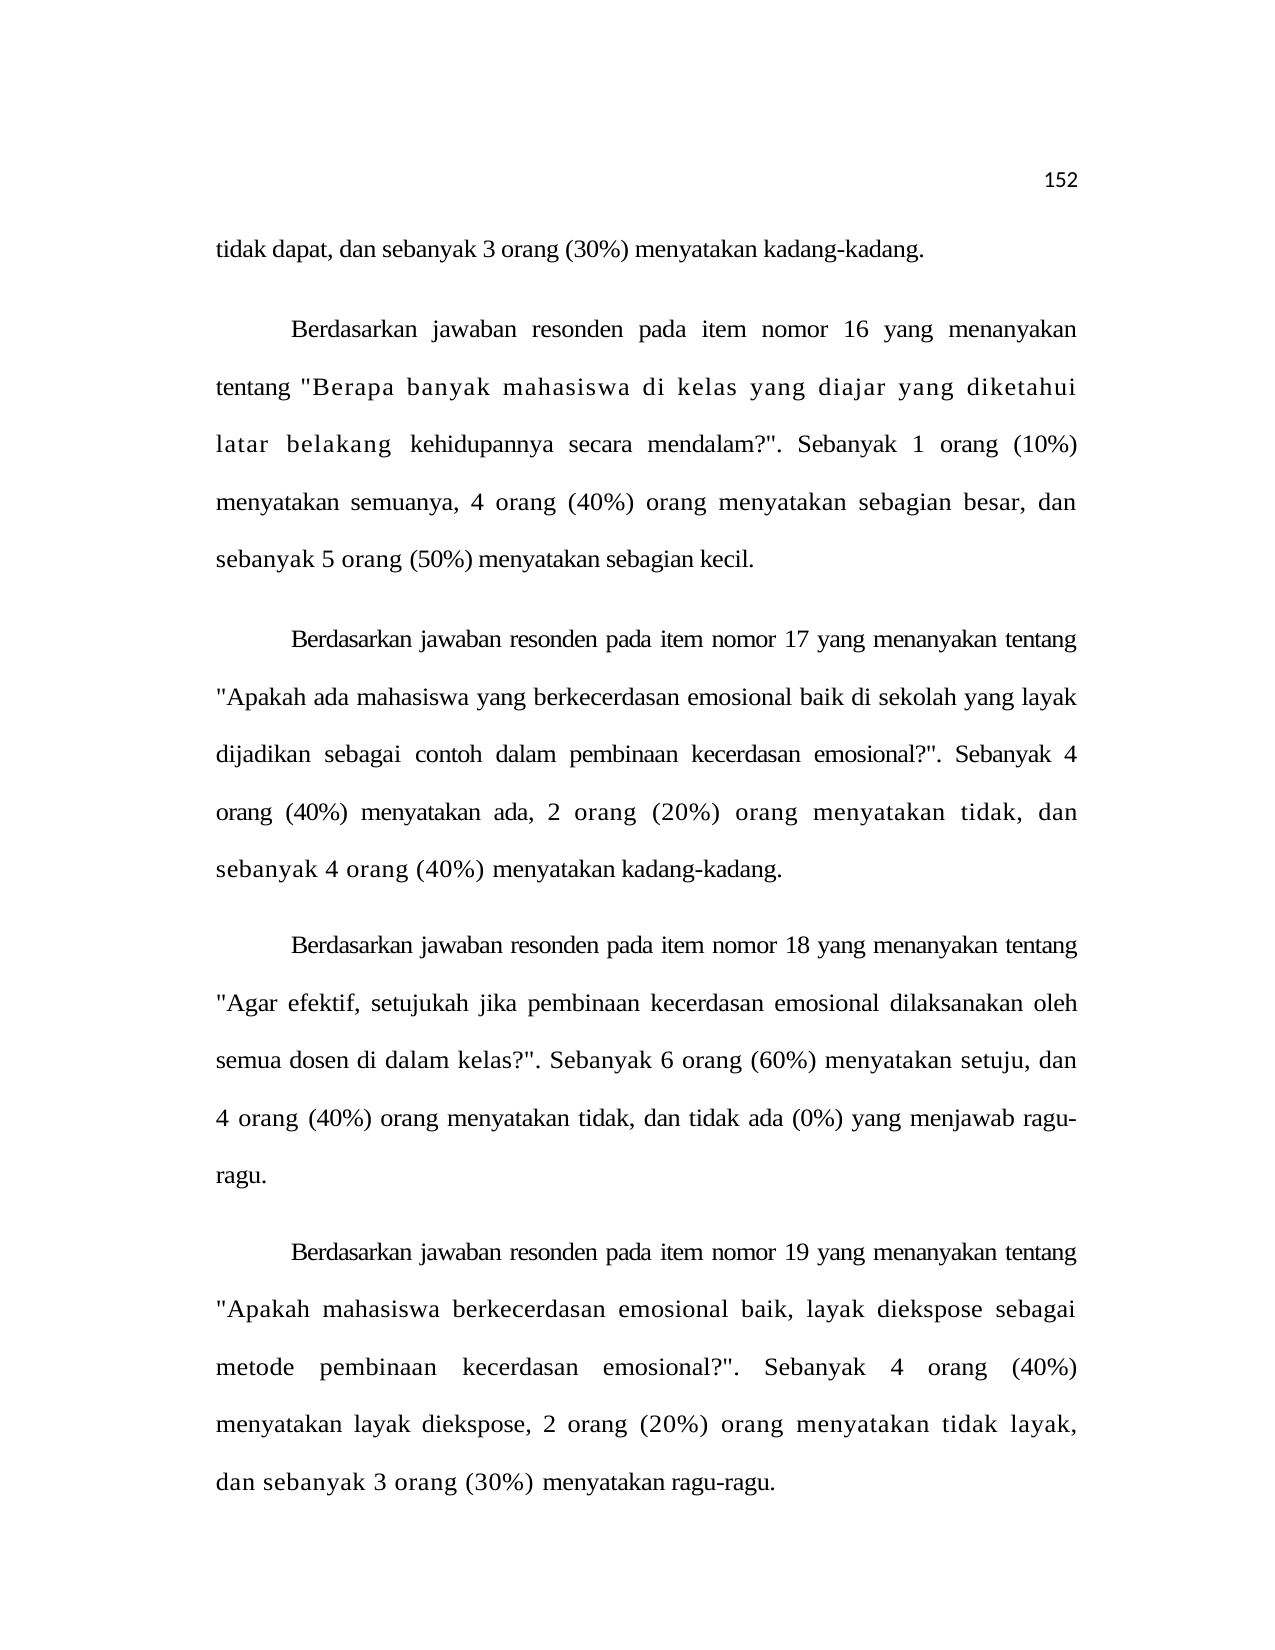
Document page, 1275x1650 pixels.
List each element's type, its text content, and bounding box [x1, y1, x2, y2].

text Berdasarkan jawaban resonden pada item nomor 17 yang menanyakan tentang "Apakah ada mahasiswa yang berkecerdasan emosional baik di sekolah yang layak dijadikan sebagai contoh dalam pembinaan kecerdasan emosional?". Sebanyak 4 orang (40%) menyatakan ada, 2 orang (20%) orang menyatakan tidak, dan sebanyak 4 orang (40%) menyatakan kadang-kadang. [216, 624, 1078, 883]
text Berdasarkan jawaban resonden pada item nomor 18 yang menanyakan tentang "Agar efektif, setujukah jika pembinaan kecerdasan emosional dilaksanakan oleh semua dosen di dalam kelas?". Sebanyak 6 orang (60%) menyatakan setuju, dan 4 orang (40%) orang menyatakan tidak, dan tidak ada (0%) yang menjawab ragu-ragu. [216, 931, 1078, 1189]
text Berdasarkan jawaban resonden pada item nomor 16 yang menanyakan tentang "Berapa banyak mahasiswa di kelas yang diajar yang diketahui latar belakang kehidupannya secara mendalam?". Sebanyak 1 orang (10%) menyatakan semuanya, 4 orang (40%) orang menyatakan sebagian besar, dan sebanyak 5 orang (50%) menyatakan sebagian kecil. [216, 314, 1078, 573]
text Berdasarkan jawaban resonden pada item nomor 19 yang menanyakan tentang "Apakah mahasiswa berkecerdasan emosional baik, layak diekspose sebagai metode pembinaan kecerdasan emosional?". Sebanyak 4 orang (40%) menyatakan layak diekspose, 2 orang (20%) orang menyatakan tidak layak, dan sebanyak 3 orang (30%) menyatakan ragu-ragu. [216, 1237, 1078, 1496]
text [216, 234, 1078, 263]
